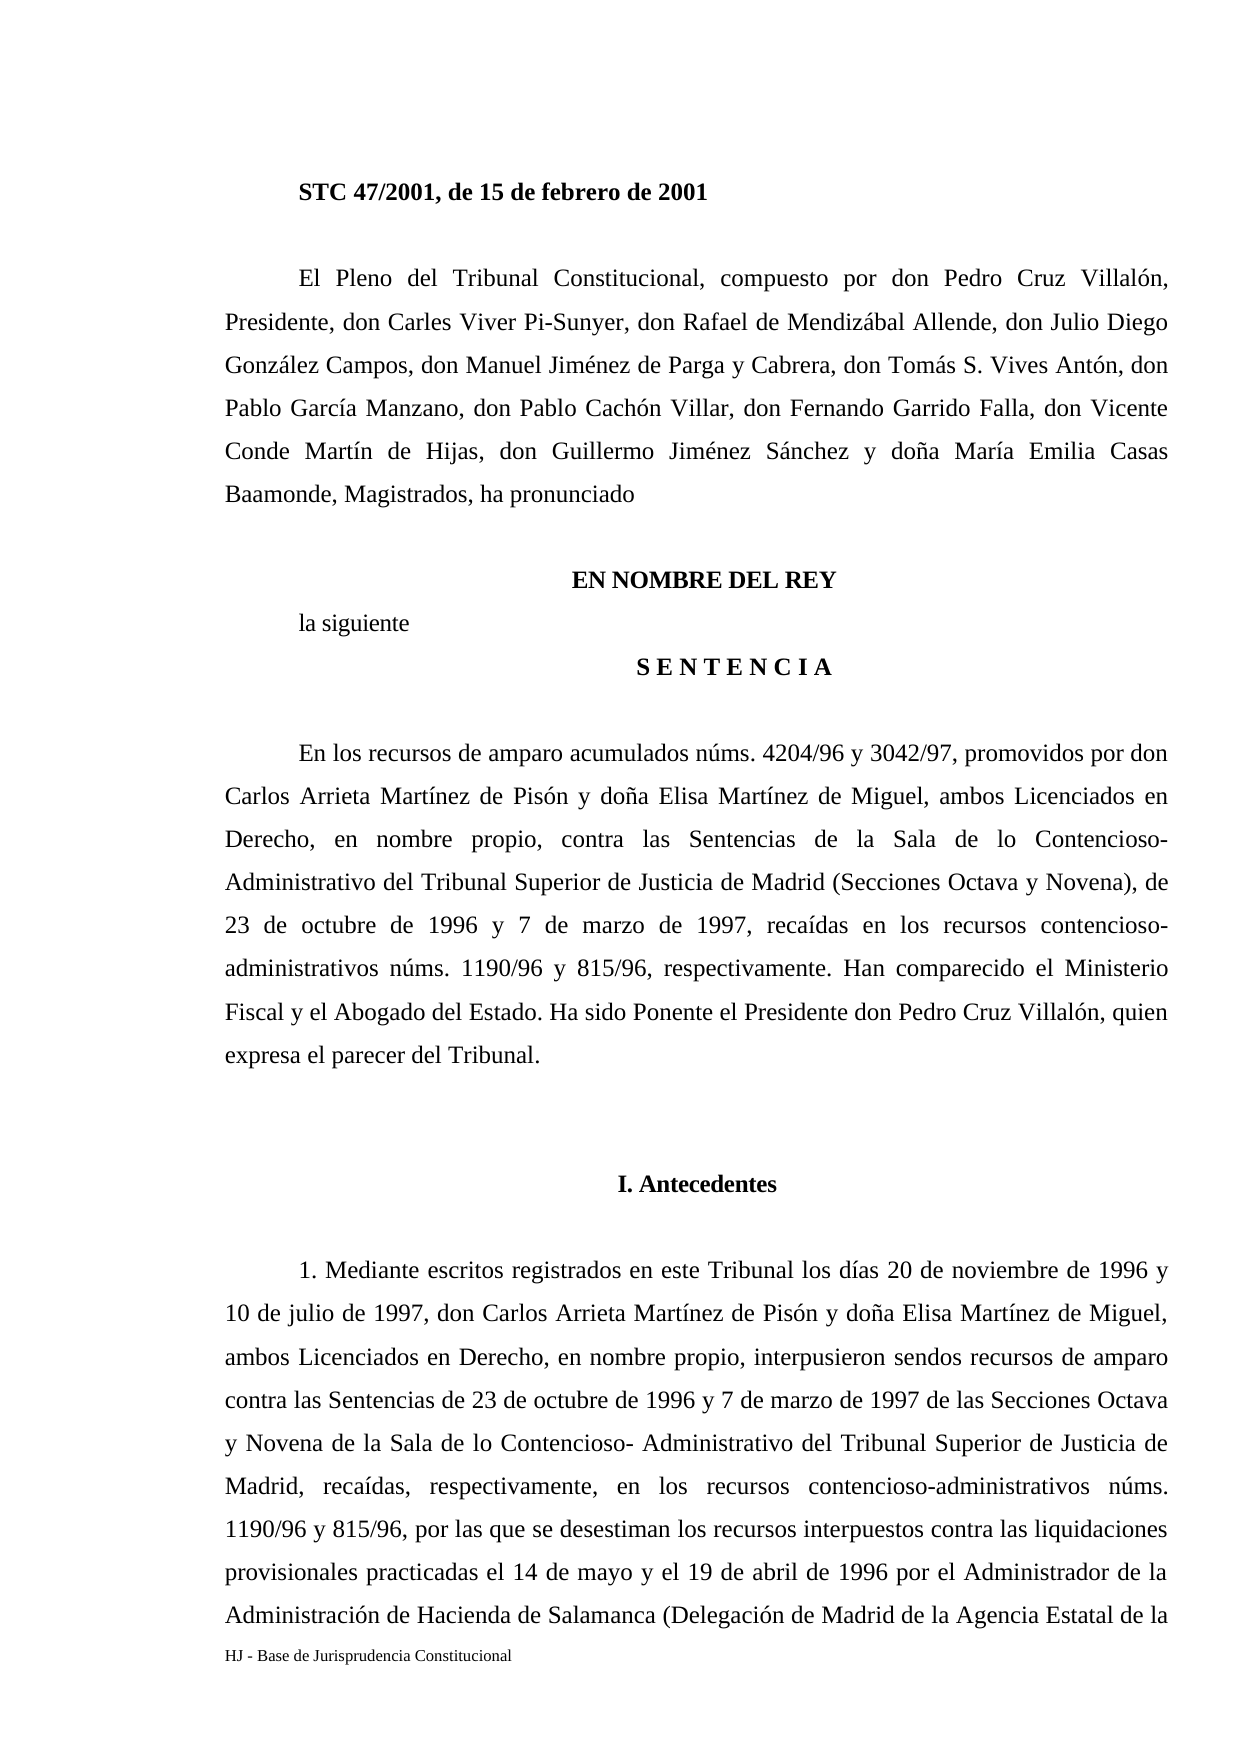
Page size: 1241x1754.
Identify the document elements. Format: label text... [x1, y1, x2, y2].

text El Pleno del Tribunal Constitucional, compuesto por don Pedro Cruz Villalón, Presidente, don Carles Viver Pi-Sunyer, don Rafael de Mendizábal Allende, don Julio Diego González Campos, don Manuel Jiménez de Parga y Cabrera, don Tomás S. Vives Antón, don Pablo García Manzano, don Pablo Cachón Villar, don Fernando Garrido Falla, don Vicente Conde Martín de Hijas, don Guillermo Jiménez Sánchez y doña María Emilia Casas Baamonde, Magistrados, ha pronunciado [224, 263, 1169, 508]
text la siguiente [224, 608, 1110, 637]
text En los recursos de amparo acumulados núms. 4204/96 y 3042/97, promovidos por don Carlos Arrieta Martínez de Pisón y doña Elisa Martínez de Miguel, ambos Licenciados en Derecho, en nombre propio, contra las Sentencias de la Sala de lo Contencioso-Administrativo del Tribunal Superior de Justicia de Madrid (Secciones Octava y Novena), de 23 de octubre de 1996 y 7 de marzo de 1997, recaídas en los recursos contencioso-administrativos núms. 1190/96 y 815/96, respectivamente. Han comparecido el Ministerio Fiscal y el Abogado del Estado. Ha sido Ponente el Presidente don Pedro Cruz Villalón, quien expresa el parecer del Tribunal. [224, 738, 1169, 1068]
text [224, 1255, 1169, 1629]
text EN NOMBRE DEL REY [224, 565, 1110, 594]
text S E N T E N C I A [224, 652, 1169, 680]
text STC 47/2001, de 15 de febrero de 2001 [224, 177, 1169, 206]
text I. Antecedentes [224, 1169, 1169, 1198]
